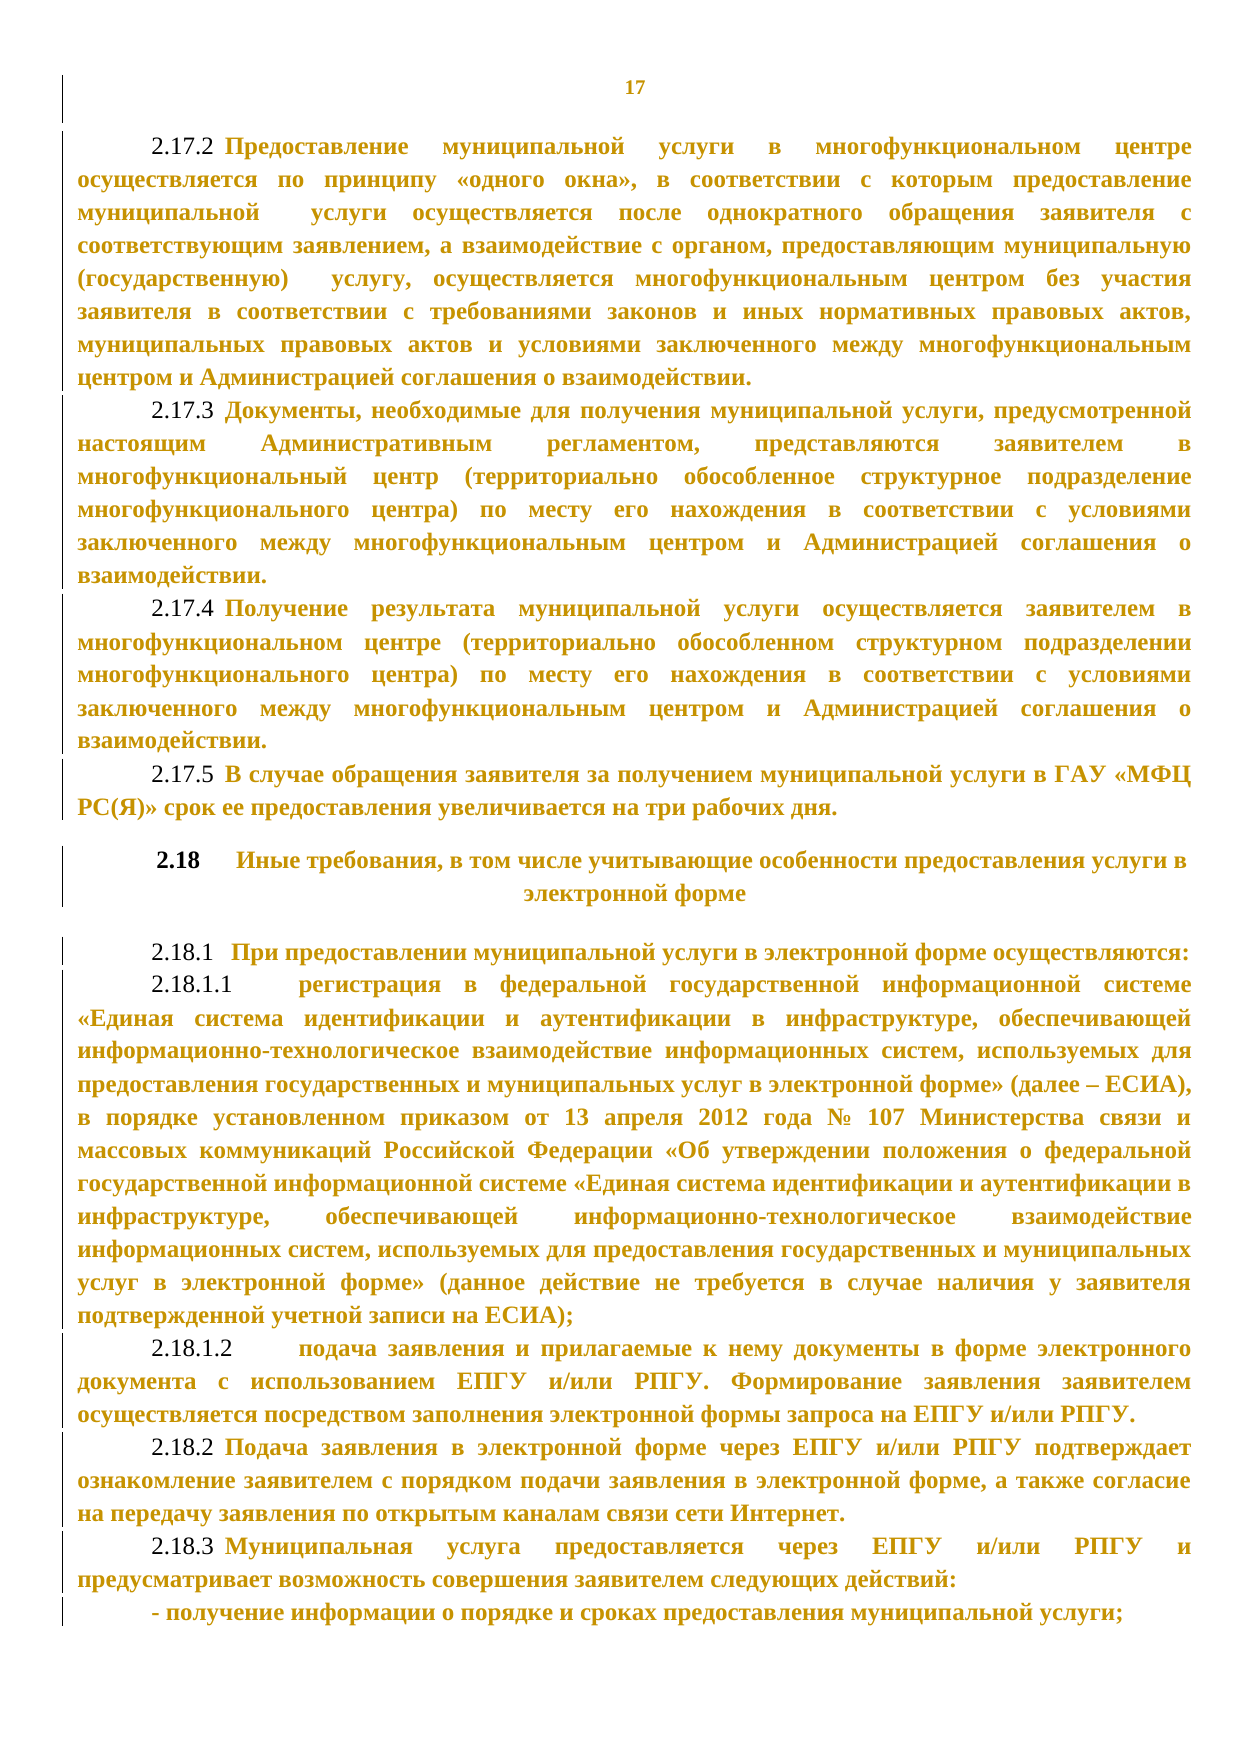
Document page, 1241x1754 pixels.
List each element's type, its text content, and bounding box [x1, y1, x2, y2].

subtitle Иные требования, в том числе учитывающие особенности предоставления услуги в электронной форме [77, 846, 1192, 907]
list регистрация в федеральной государственной информационной системе «Единая система идентификации и аутентификации в инфраструктуре, обеспечивающей информационно-технологическое взаимодействие информационных систем, используемых для предоставления государственных и муниципальных услуг в электронной форме» (далее – ЕСИА), в порядке установленном приказом от 13 апреля 2012 года № 107 Министерства связи и массовых коммуникаций Российской Федерации «Об утверждении положения о федеральной государственной информационной системе «Единая система идентификации и аутентификации в инфраструктуре, обеспечивающей информационно-технологическое взаимодействие информационных систем, используемых для предоставления государственных и муниципальных услуг в электронной форме» (данное действие не требуется в случае наличия у заявителя подтвержденной учетной записи на ЕСИА); [77, 969, 1192, 1328]
list Предоставление муниципальной услуги в многофункциональном центре осуществляется по принципу «одного окна», в соответствии с которым предоставление муниципальной услуги осуществляется после однократного обращения заявителя с соответствующим заявлением, а взаимодействие с органом, предоставляющим муниципальную (государственную) услугу, осуществляется многофункциональным центром без участия заявителя в соответствии с требованиями законов и иных нормативных правовых актов, муниципальных правовых актов и условиями заключенного между многофункциональным центром и Администрацией соглашения о взаимодействии. [77, 131, 1192, 391]
list При предоставлении муниципальной услуги в электронной форме осуществляются: [77, 937, 1192, 965]
list подача заявления и прилагаемые к нему документы в форме электронного документа с использованием ЕПГУ и/или РПГУ. Формирование заявления заявителем осуществляется посредством заполнения электронной формы запроса на ЕПГУ и/или РПГУ. [77, 1333, 1192, 1428]
text - получение информации о порядке и сроках предоставления муниципальной услуги; [77, 1597, 1192, 1626]
list В случае обращения заявителя за получением муниципальной услуги в ГАУ «МФЦ РС(Я)» срок ее предоставления увеличивается на три рабочих дня. [77, 759, 1192, 820]
list Документы, необходимые для получения муниципальной услуги, предусмотренной настоящим Административным регламентом, представляются заявителем в многофункциональный центр (территориально обособленное структурное подразделение многофункционального центра) по месту его нахождения в соответствии с условиями заключенного между многофункциональным центром и Администрацией соглашения о взаимодействии. [77, 395, 1192, 589]
list Получение результата муниципальной услуги осуществляется заявителем в многофункциональном центре (территориально обособленном структурном подразделении многофункционального центра) по месту его нахождения в соответствии с условиями заключенного между многофункциональным центром и Администрацией соглашения о взаимодействии. [77, 593, 1192, 754]
list Подача заявления в электронной форме через ЕПГУ и/или РПГУ подтверждает ознакомление заявителем с порядком подачи заявления в электронной форме, а также согласие на передачу заявления по открытым каналам связи сети Интернет. [77, 1432, 1192, 1527]
list Муниципальная услуга предоставляется через ЕПГУ и/или РПГУ и предусматривает возможность совершения заявителем следующих действий: [77, 1531, 1192, 1593]
